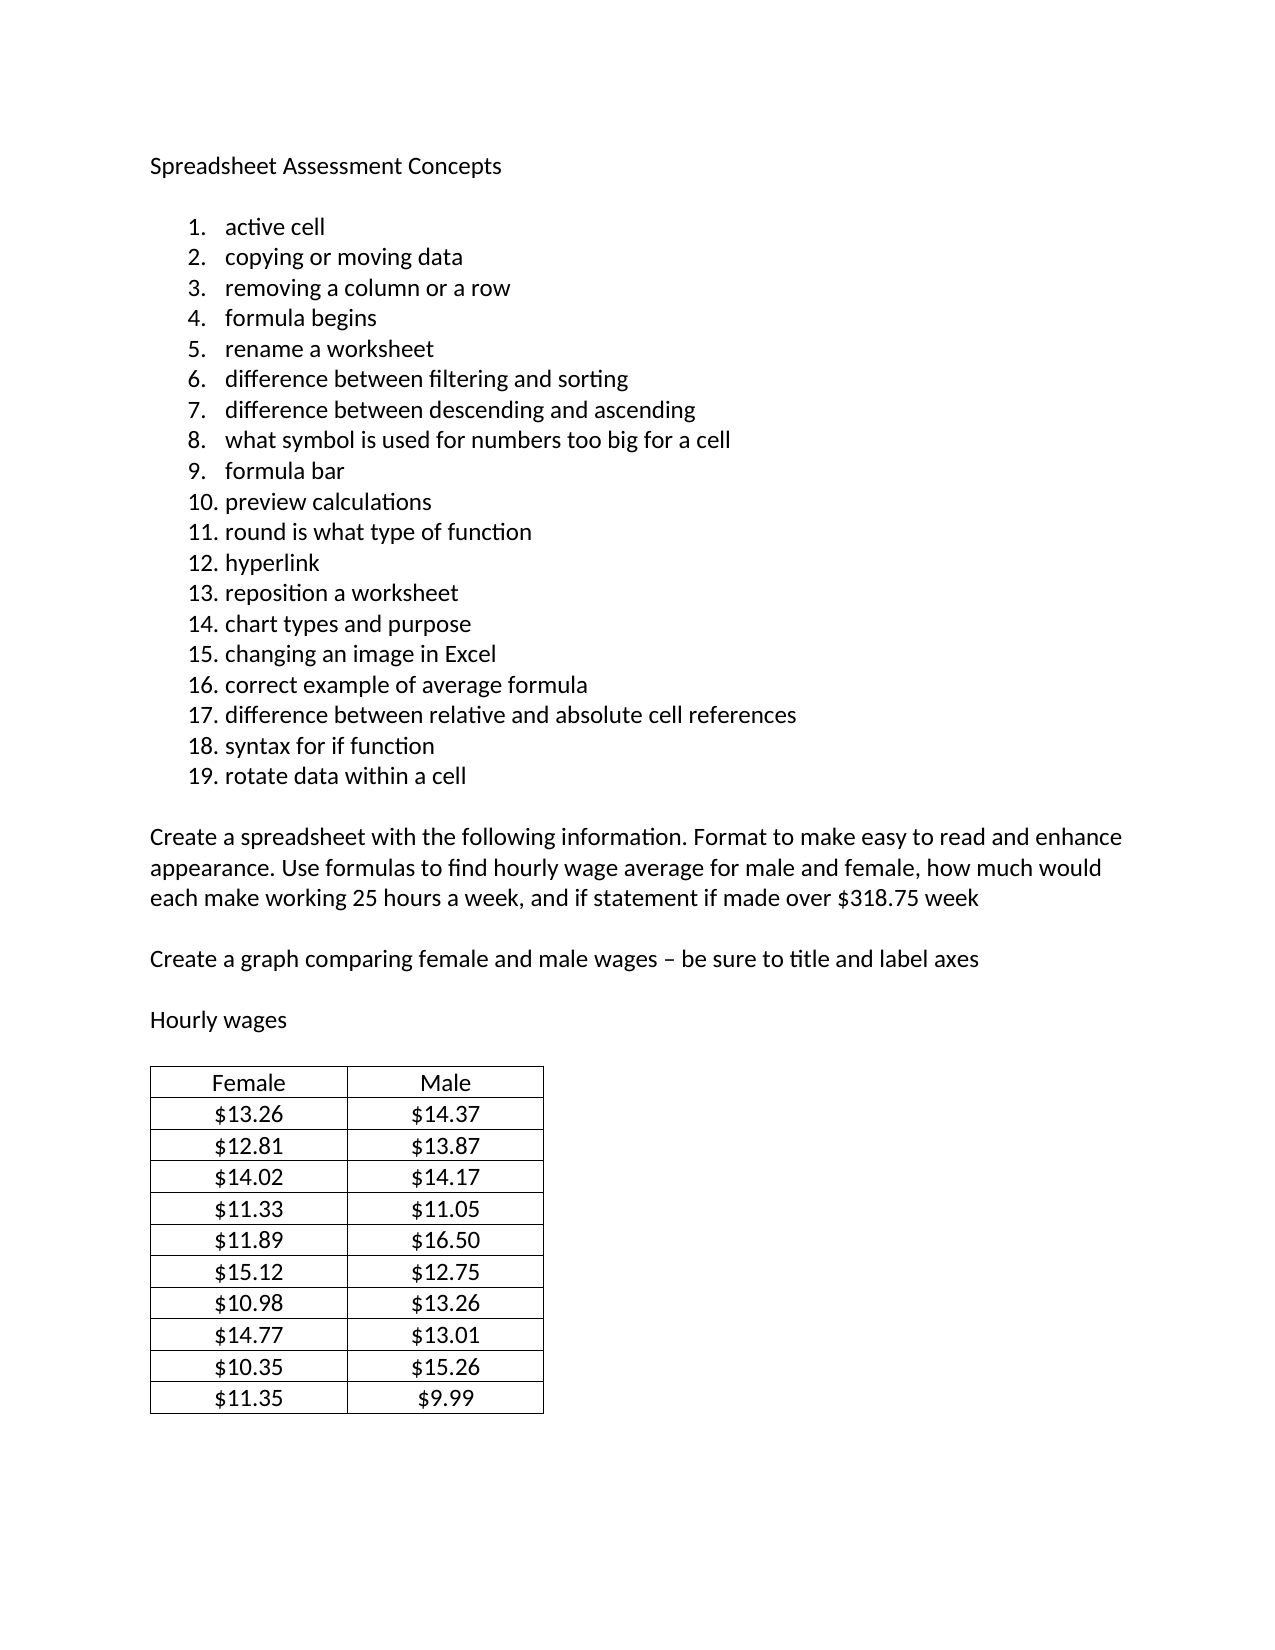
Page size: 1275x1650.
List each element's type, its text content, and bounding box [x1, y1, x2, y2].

list difference between filtering and sorting [187, 364, 1125, 394]
table_cell $14.17 [348, 1161, 543, 1192]
table_cell $13.26 [348, 1288, 543, 1318]
list difference between relative and absolute cell references [187, 699, 1125, 730]
list copying or moving data [187, 242, 1125, 272]
table_cell $14.02 [151, 1161, 347, 1192]
list what symbol is used for numbers too big for a cell [187, 425, 1125, 455]
table_cell $12.81 [151, 1130, 347, 1160]
text Hourly wages [150, 1004, 1125, 1035]
table_cell $14.37 [348, 1098, 543, 1129]
table_cell $10.35 [151, 1351, 347, 1381]
list formula bar [187, 455, 1125, 486]
list changing an image in Excel [187, 638, 1125, 669]
list preview calculations [187, 486, 1125, 516]
list rename a worksheet [187, 333, 1125, 364]
list correct example of average formula [187, 669, 1125, 699]
list formula begins [187, 303, 1125, 333]
text Spreadsheet Assessment Concepts [150, 150, 1125, 181]
list rotate data within a cell [187, 760, 1125, 791]
list chart types and purpose [187, 608, 1125, 638]
table_cell $11.35 [151, 1382, 347, 1413]
list syntax for if function [187, 730, 1125, 760]
table_header Female [151, 1067, 347, 1097]
table_cell $13.87 [348, 1130, 543, 1160]
table_header Male [348, 1067, 543, 1097]
table_cell $16.50 [348, 1225, 543, 1255]
table_cell $10.98 [151, 1288, 347, 1318]
table_cell $13.01 [348, 1319, 543, 1350]
table_cell $15.26 [348, 1351, 543, 1381]
text Create a graph comparing female and male wages – be sure to title and label axes [150, 943, 1125, 974]
table_cell $13.26 [151, 1098, 347, 1129]
table_cell $12.75 [348, 1256, 543, 1287]
list removing a column or a row [187, 272, 1125, 303]
list reposition a worksheet [187, 577, 1125, 608]
table_cell $9.99 [348, 1382, 543, 1413]
table_cell $14.77 [151, 1319, 347, 1350]
list active cell [187, 211, 1125, 242]
list round is what type of function [187, 516, 1125, 547]
list difference between descending and ascending [187, 394, 1125, 425]
text Create a spreadsheet with the following information. Format to make easy to read and enhance appearance. Use formulas to find hourly wage average for male and female, how much would each make working 25 hours a week, and if statement if made over $318.75 week [150, 821, 1125, 913]
table_cell $15.12 [151, 1256, 347, 1287]
table_cell $11.05 [348, 1193, 543, 1223]
table_cell $11.89 [151, 1225, 347, 1255]
list hyperlink [187, 547, 1125, 577]
table_cell $11.33 [151, 1193, 347, 1223]
